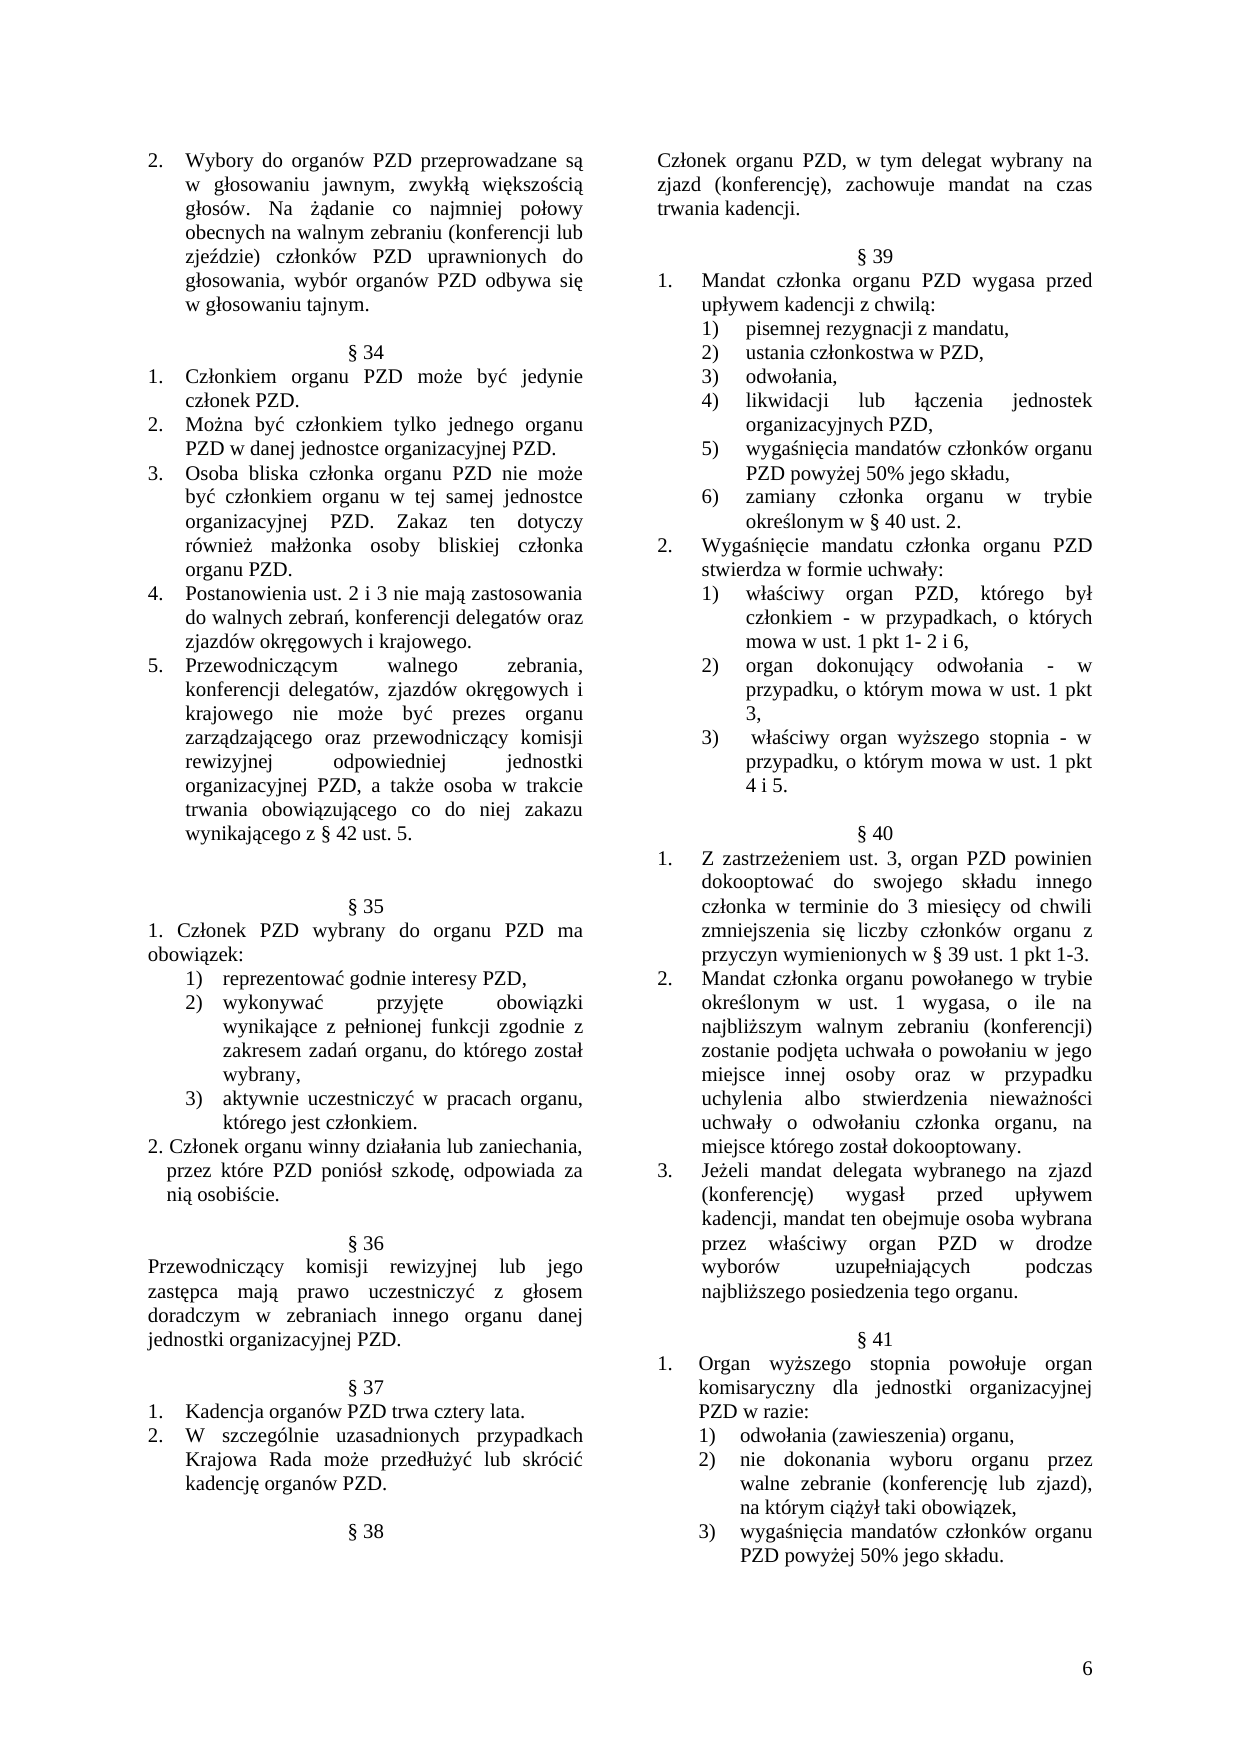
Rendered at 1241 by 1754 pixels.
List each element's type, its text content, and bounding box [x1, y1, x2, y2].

text Członek organu PZD, w tym delegat wybrany na zjazd (konferencję), zachowuje mandat na czas trwania kadencji. [657, 148, 1093, 220]
list właściwy organ PZD, którego był członkiem - w przypadkach, o których mowa w ust. 1 pkt 1- 2 i 6, [701, 581, 1093, 653]
list nie dokonania wyboru organu przez walne zebranie (konferencję lub zjazd), na którym ciążył taki obowiązek, [698, 1447, 1093, 1519]
list Osoba bliska członka organu PZD nie może być członkiem organu w tej samej jednostce organizacyjnej PZD. Zakaz ten dotyczy również małżonka osoby bliskiej członka organu PZD. [148, 460, 583, 581]
list Mandat członka organu PZD wygasa przed upływem kadencji z chwilą: [657, 268, 1093, 316]
list Postanowienia ust. 2 i 3 nie mają zastosowania do walnych zebrań, konferencji delegatów oraz zjazdów okręgowych i krajowego. [148, 581, 583, 653]
list właściwy organ wyższego stopnia - w przypadku, o którym mowa w ust. 1 pkt 4 i 5. [701, 725, 1093, 797]
list wygaśnięcia mandatów członków organu PZD powyżej 50% jego składu, [701, 436, 1093, 484]
list reprezentować godnie interesy PZD, [185, 966, 583, 990]
list ustania członkostwa w PZD, [701, 340, 1093, 364]
text § 36 [148, 1230, 583, 1254]
text Przewodniczący komisji rewizyjnej lub jego zastępca mają prawo uczestniczyć z głosem doradczym w zebraniach innego organu danej jednostki organizacyjnej PZD. [148, 1254, 583, 1351]
text § 41 [657, 1327, 1093, 1351]
list Kadencja organów PZD trwa cztery lata. [148, 1399, 583, 1423]
text § 38 [148, 1519, 583, 1543]
list Mandat członka organu powołanego w trybie określonym w ust. 1 wygasa, o ile na najbliższym walnym zebraniu (konferencji) zostanie podjęta uchwała o powołaniu w jego miejsce innej osoby oraz w przypadku uchylenia albo stwierdzenia nieważności uchwały o odwołaniu członka organu, na miejsce którego został dokooptowany. [657, 966, 1093, 1158]
list odwołania (zawieszenia) organu, [698, 1423, 1093, 1447]
list Można być członkiem tylko jednego organu PZD w danej jednostce organizacyjnej PZD. [148, 412, 583, 460]
list Organ wyższego stopnia powołuje organ komisaryczny dla jednostki organizacyjnej PZD w razie: [657, 1351, 1093, 1423]
text 1. Członek PZD wybrany do organu PZD ma obowiązek: [148, 918, 583, 966]
list Jeżeli mandat delegata wybranego na zjazd (konferencję) wygasł przed upływem kadencji, mandat ten obejmuje osoba wybrana przez właściwy organ PZD w drodze wyborów uzupełniających podczas najbliższego posiedzenia tego organu. [657, 1158, 1093, 1303]
list wygaśnięcia mandatów członków organu PZD powyżej 50% jego składu. [698, 1519, 1093, 1567]
list W szczególnie uzasadnionych przypadkach Krajowa Rada może przedłużyć lub skrócić kadencję organów PZD. [148, 1423, 583, 1495]
list likwidacji lub łączenia jednostek organizacyjnych PZD, [701, 388, 1093, 436]
text 2. Członek organu winny działania lub zaniechania, przez które PZD poniósł szkodę, odpowiada za nią osobiście. [148, 1134, 583, 1206]
text § 39 [657, 244, 1093, 268]
text § 37 [148, 1375, 583, 1399]
text § 40 [657, 821, 1093, 845]
list Członkiem organu PZD może być jedynie członek PZD. [148, 364, 583, 412]
list pisemnej rezygnacji z mandatu, [701, 316, 1093, 340]
list aktywnie uczestniczyć w pracach organu, którego jest członkiem. [185, 1086, 583, 1134]
list Wygaśnięcie mandatu członka organu PZD stwierdza w formie uchwały: [657, 533, 1093, 581]
list Z zastrzeżeniem ust. 3, organ PZD powinien dokooptować do swojego składu innego członka w terminie do 3 miesięcy od chwili zmniejszenia się liczby członków organu z przyczyn wymienionych w § 39 ust. 1 pkt 1-3. [657, 845, 1093, 966]
text § 34 [148, 340, 583, 364]
list wykonywać przyjęte obowiązki wynikające z pełnionej funkcji zgodnie z zakresem zadań organu, do którego został wybrany, [185, 990, 583, 1086]
list organ dokonujący odwołania - w przypadku, o którym mowa w ust. 1 pkt 3, [701, 653, 1093, 725]
list Wybory do organów PZD przeprowadzane są w głosowaniu jawnym, zwykłą większością głosów. Na żądanie co najmniej połowy obecnych na walnym zebraniu (konferencji lub zjeździe) członków PZD uprawnionych do głosowania, wybór organów PZD odbywa się w głosowaniu tajnym. [148, 148, 583, 316]
list zamiany członka organu w trybie określonym w § 40 ust. 2. [701, 484, 1093, 533]
text § 35 [148, 893, 583, 918]
list odwołania, [701, 364, 1093, 388]
list Przewodniczącym walnego zebrania, konferencji delegatów, zjazdów okręgowych i krajowego nie może być prezes organu zarządzającego oraz przewodniczący komisji rewizyjnej odpowiedniej jednostki organizacyjnej PZD, a także osoba w trakcie trwania obowiązującego co do niej zakazu wynikającego z § 42 ust. 5. [148, 653, 583, 845]
